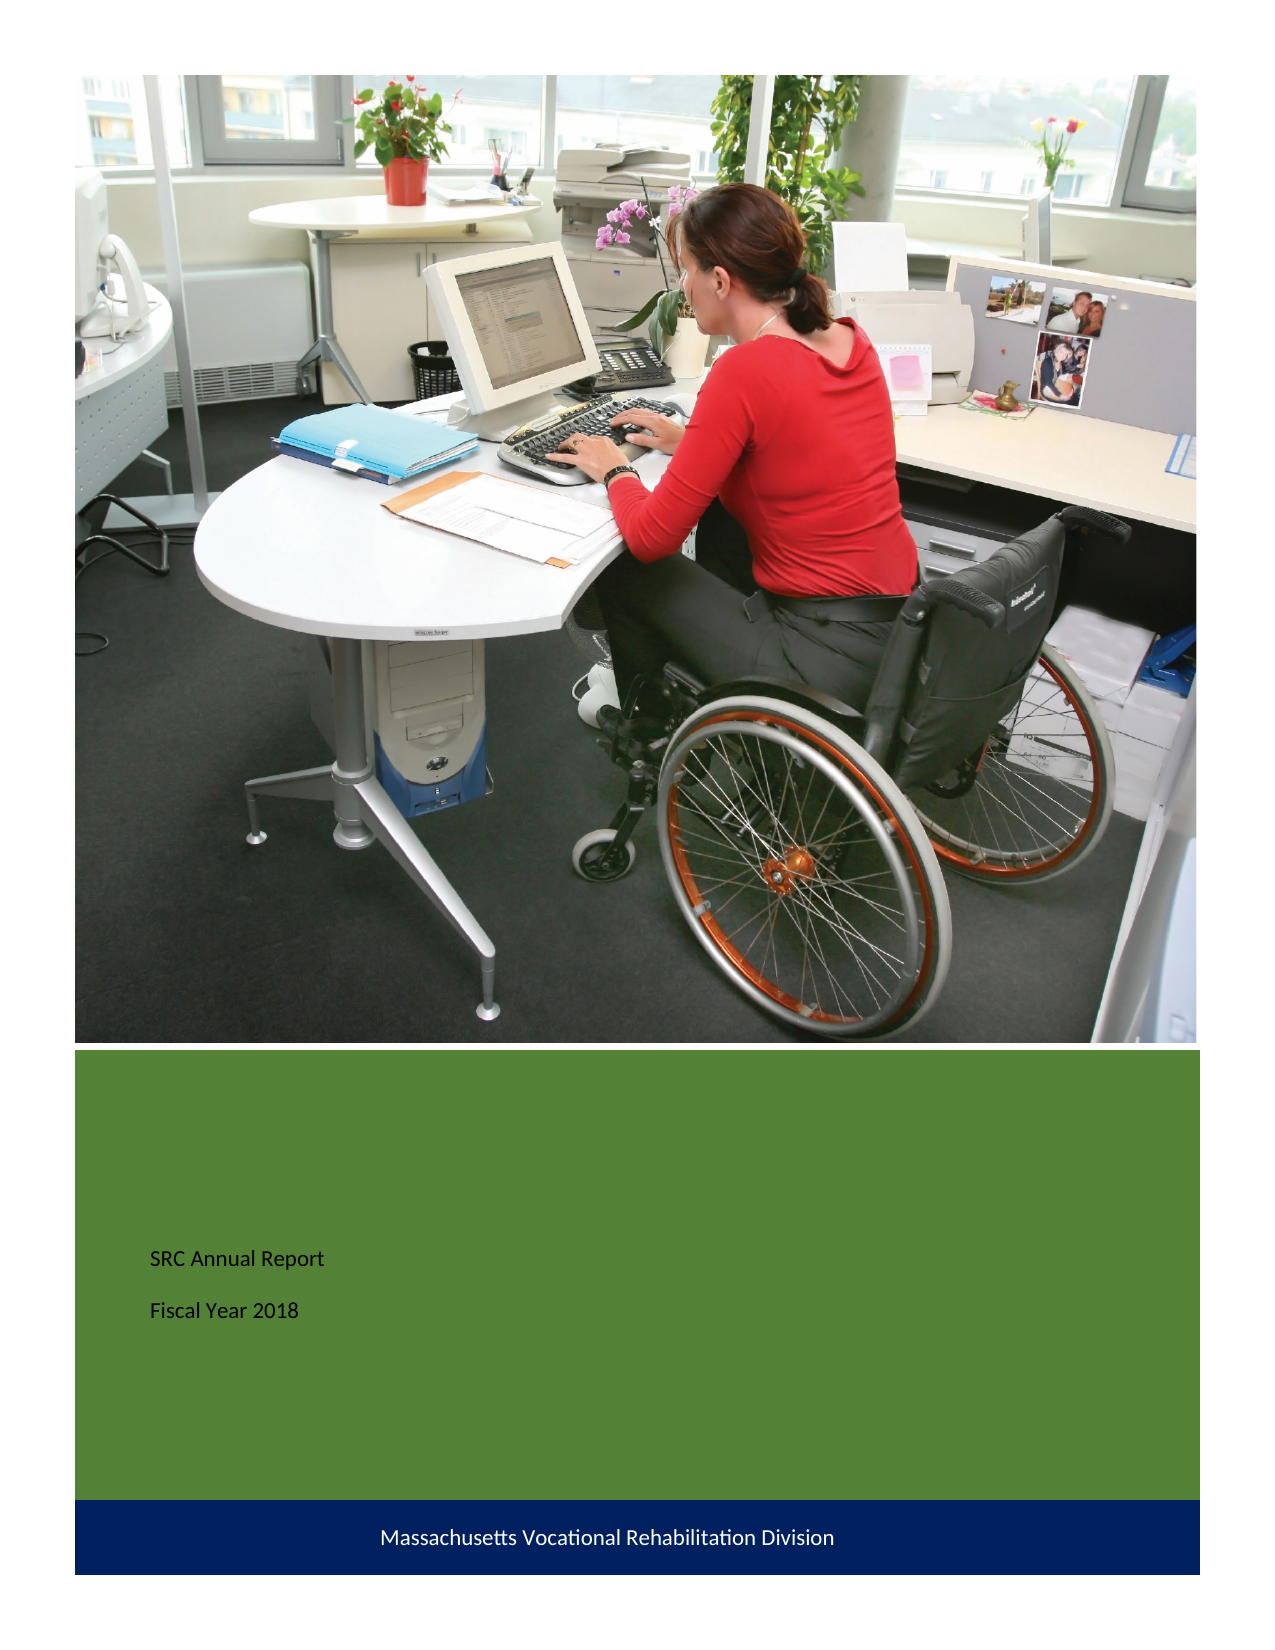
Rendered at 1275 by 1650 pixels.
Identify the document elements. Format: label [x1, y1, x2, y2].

picture [75, 75, 1197, 1043]
